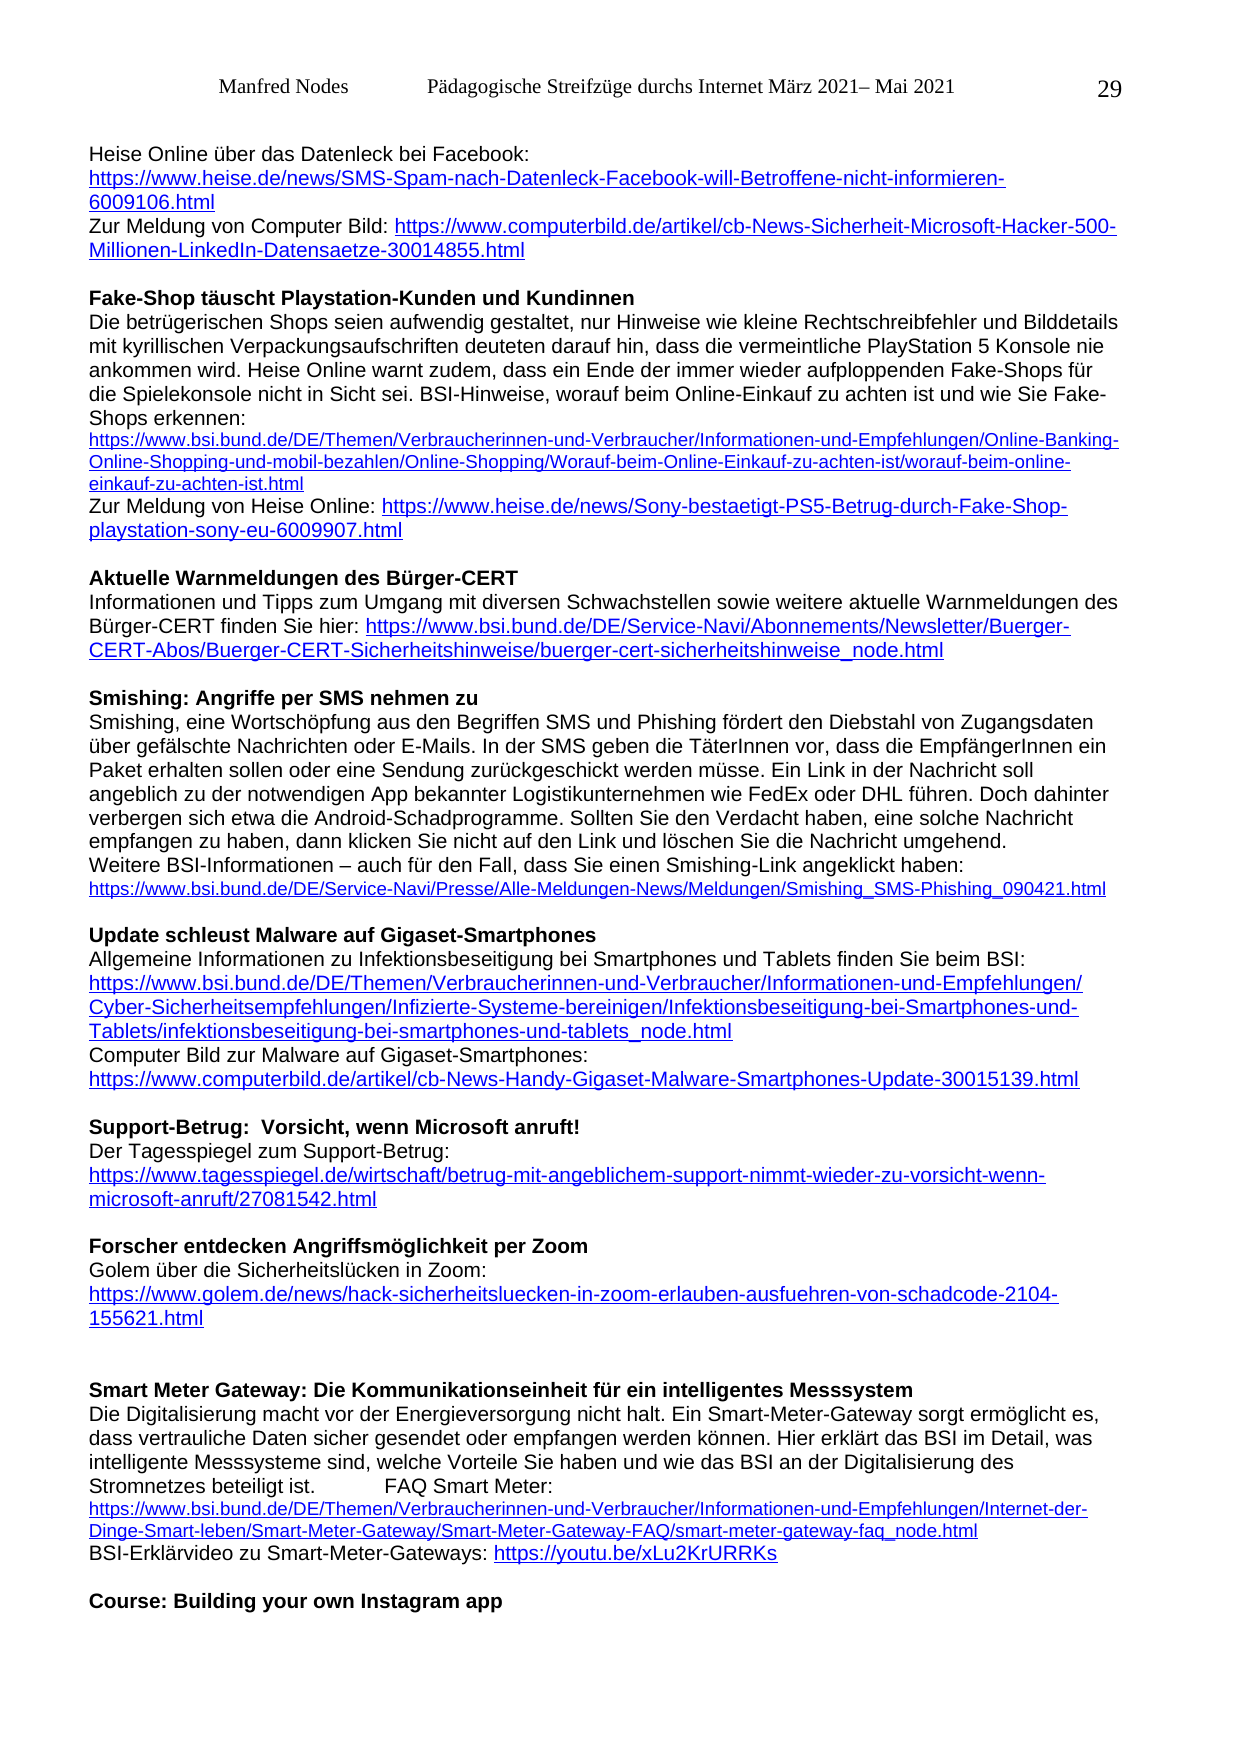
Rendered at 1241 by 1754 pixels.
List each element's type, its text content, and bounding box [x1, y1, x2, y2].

text Weitere BSI-Informationen – auch für den Fall, dass Sie einen Smishing-Link angeklickt haben: https://www.bsi.bund.de/DE/Service-Navi/Presse/Alle-Meldungen-News/Meldungen/Smishing_SMS-Phishing_090421.html [89, 853, 1122, 899]
text Course: Building your own Instagram app [89, 1589, 1122, 1613]
text Der Tagesspiegel zum Support-Betrug: https://www.tagesspiegel.de/wirtschaft/betrug-mit-angeblichem-support-nimmt-wieder-zu-vorsicht-wenn-microsoft-anruft/27081542.html [89, 1138, 1122, 1210]
text Computer Bild zur Malware auf Gigaset-Smartphones: https://www.computerbild.de/artikel/cb-News-Handy-Gigaset-Malware-Smartphones-Update-30015139.html [89, 1043, 1122, 1091]
text Zur Meldung von Heise Online: https://www.heise.de/news/Sony-bestaetigt-PS5-Betrug-durch-Fake-Shop-playstation-sony-eu-6009907.html [89, 494, 1122, 542]
text Support-Betrug: Vorsicht, wenn Microsoft anruft! [89, 1114, 1122, 1138]
text Forscher entdecken Angriffsmöglichkeit per Zoom [89, 1234, 1122, 1258]
text Fake-Shop täuscht Playstation-Kunden und Kundinnen [89, 286, 1122, 309]
text Update schleust Malware auf Gigaset-Smartphones [89, 923, 1122, 947]
text Die Digitalisierung macht vor der Energieversorgung nicht halt. Ein Smart-Meter-Gateway sorgt ermöglicht es, dass vertrauliche Daten sicher gesendet oder empfangen werden können. Hier erklärt das BSI im Detail, was intelligente Messsysteme sind, welche Vorteile Sie haben und wie das BSI an der Digitalisierung des Stromnetzes beteiligt ist. FAQ Smart Meter: https://www.bsi.bund.de/DE/Themen/Verbraucherinnen-und-Verbraucher/Informationen-und-Empfehlungen/Internet-der-Dinge-Smart-leben/Smart-Meter-Gateway/Smart-Meter-Gateway-FAQ/smart-meter-gateway-faq_node.html [89, 1402, 1122, 1541]
text Die betrügerischen Shops seien aufwendig gestaltet, nur Hinweise wie kleine Rechtschreibfehler und Bilddetails mit kyrillischen Verpackungsaufschriften deuteten darauf hin, dass die vermeintliche PlayStation 5 Konsole nie ankommen wird. Heise Online warnt zudem, dass ein Ende der immer wieder aufploppenden Fake-Shops für die Spielekonsole nicht in Sicht sei. BSI-Hinweise, worauf beim Online-Einkauf zu achten ist und wie Sie Fake-Shops erkennen: https://www.bsi.bund.de/DE/Themen/Verbraucherinnen-und-Verbraucher/Informationen-und-Empfehlungen/Online-Banking-Online-Shopping-und-mobil-bezahlen/Online-Shopping/Worauf-beim-Online-Einkauf-zu-achten-ist/worauf-beim-online-einkauf-zu-achten-ist.html [89, 309, 1122, 494]
text Zur Meldung von Computer Bild: https://www.computerbild.de/artikel/cb-News-Sicherheit-Microsoft-Hacker-500-Millionen-LinkedIn-Datensaetze-30014855.html [89, 214, 1122, 262]
text BSI-Erklärvideo zu Smart-Meter-Gateways: https://youtu.be/xLu2KrURRKs [89, 1541, 1122, 1565]
text Informationen und Tipps zum Umgang mit diversen Schwachstellen sowie weitere aktuelle Warnmeldungen des Bürger-CERT finden Sie hier: https://www.bsi.bund.de/DE/Service-Navi/Abonnements/Newsletter/Buerger-CERT-Abos/Buerger-CERT-Sicherheitshinweise/buerger-cert-sicherheitshinweise_node.html [89, 590, 1122, 662]
text Heise Online über das Datenleck bei Facebook: https://www.heise.de/news/SMS-Spam-nach-Datenleck-Facebook-will-Betroffene-nicht-informieren-6009106.html [89, 142, 1122, 214]
text Smishing, eine Wortschöpfung aus den Begriffen SMS und Phishing fördert den Diebstahl von Zugangsdaten über gefälschte Nachrichten oder E-Mails. In der SMS geben die TäterInnen vor, dass die EmpfängerInnen ein Paket erhalten sollen oder eine Sendung zurückgeschickt werden müsse. Ein Link in der Nachricht soll angeblich zu der notwendigen App bekannter Logistikunternehmen wie FedEx oder DHL führen. Doch dahinter verbergen sich etwa die Android-Schadprogramme. Sollten Sie den Verdacht haben, eine solche Nachricht empfangen zu haben, dann klicken Sie nicht auf den Link und löschen Sie die Nachricht umgehend. [89, 709, 1122, 853]
text Allgemeine Informationen zu Infektionsbeseitigung bei Smartphones und Tablets finden Sie beim BSI: https://www.bsi.bund.de/DE/Themen/Verbraucherinnen-und-Verbraucher/Informationen-und-Empfehlungen/Cyber-Sicherheitsempfehlungen/Infizierte-Systeme-bereinigen/Infektionsbeseitigung-bei-Smartphones-und-Tablets/infektionsbeseitigung-bei-smartphones-und-tablets_node.html [89, 947, 1122, 1043]
text Smart Meter Gateway: Die Kommunikationseinheit für ein intelligentes Messsystem [89, 1378, 1122, 1402]
text Smishing: Angriffe per SMS nehmen zu [89, 686, 1122, 709]
text Golem über die Sicherheitslücken in Zoom: https://www.golem.de/news/hack-sicherheitsluecken-in-zoom-erlauben-ausfuehren-von-schadcode-2104-155621.html [89, 1258, 1122, 1330]
text Aktuelle Warnmeldungen des Bürger-CERT [89, 566, 1122, 590]
